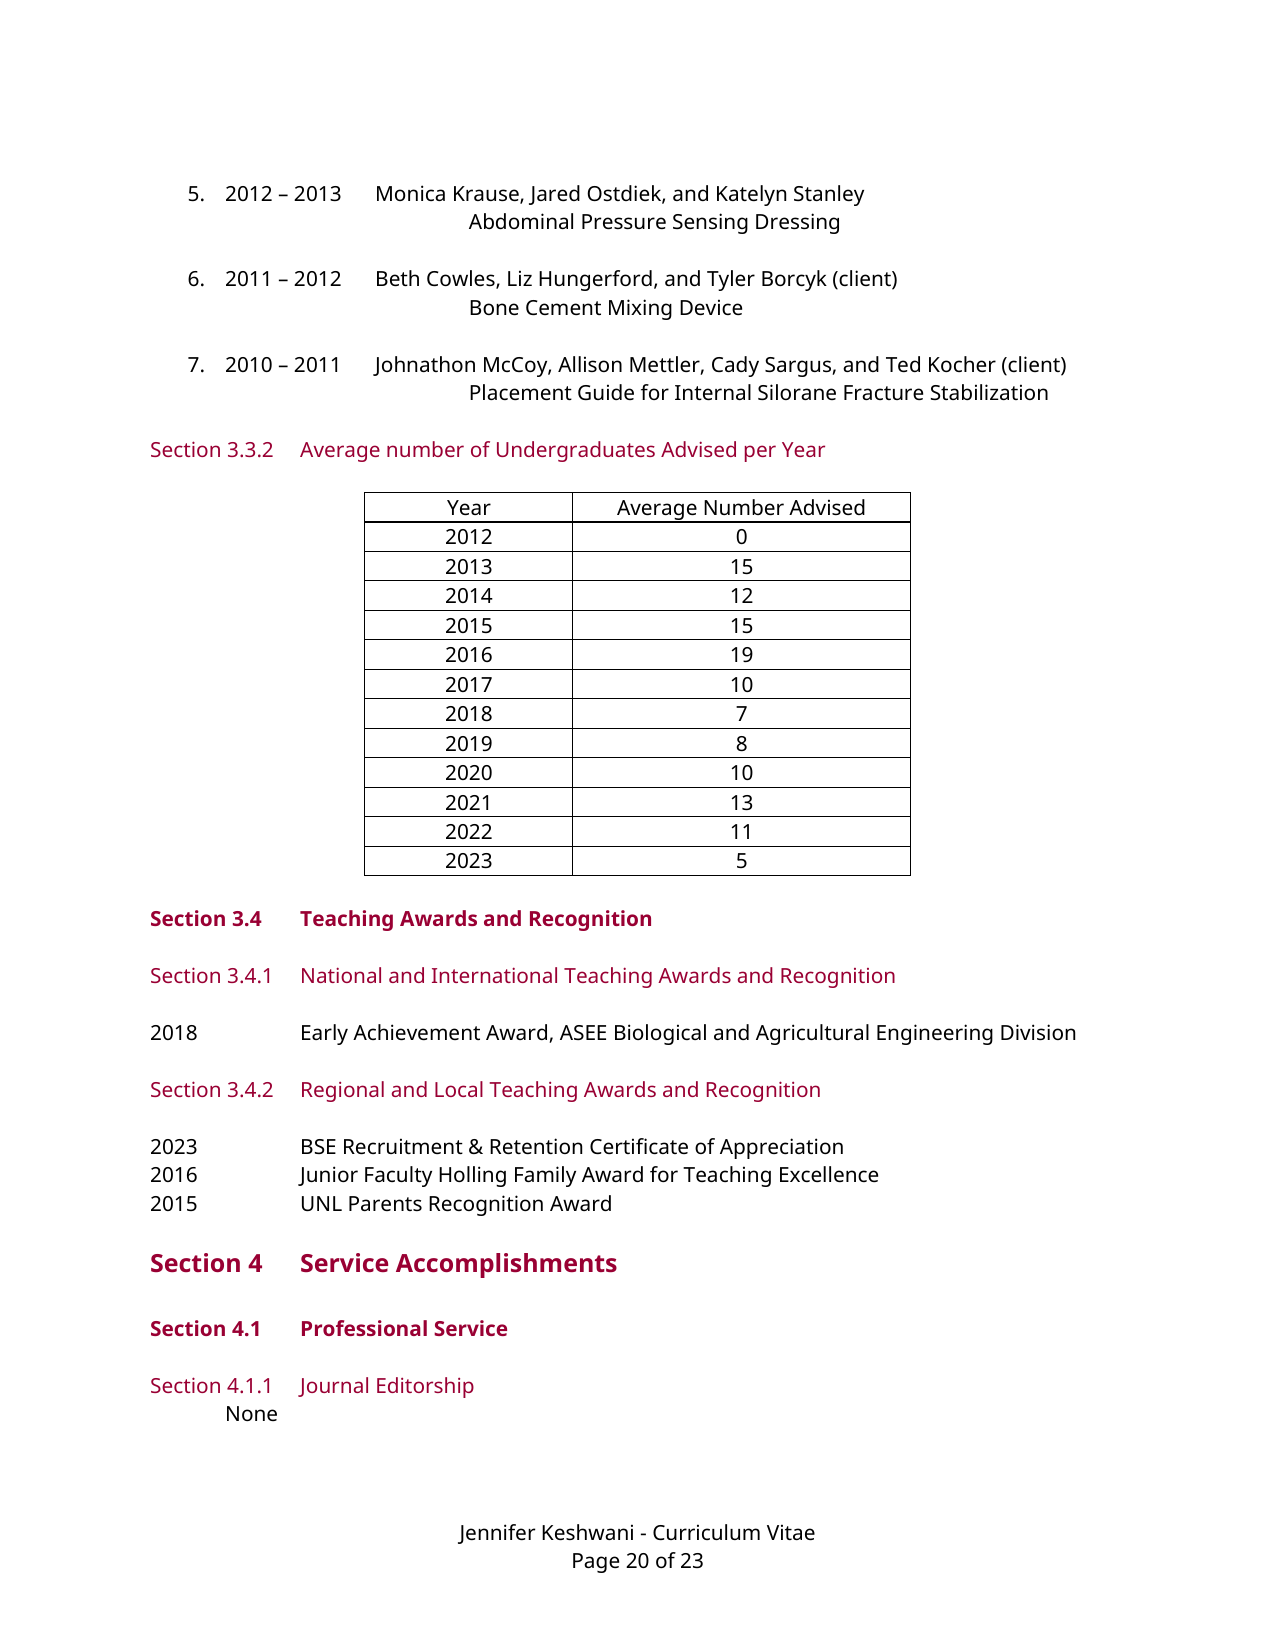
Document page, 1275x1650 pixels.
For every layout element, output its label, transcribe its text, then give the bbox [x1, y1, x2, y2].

table_cell 8 [573, 729, 910, 757]
table_cell 2023 [365, 847, 572, 875]
table_cell 13 [573, 788, 910, 816]
table_cell 2014 [365, 581, 572, 610]
list 2010 – 2011 Johnathon McCoy, Allison Mettler, Cady Sargus, and Ted Kocher (client) [187, 350, 1125, 378]
table_cell 2019 [365, 729, 572, 757]
text Section 3.3.2 Average number of Undergraduates Advised per Year [150, 435, 1125, 463]
table_cell 10 [573, 758, 910, 787]
table_cell 7 [573, 699, 910, 728]
table_cell 19 [573, 640, 910, 669]
list 2012 – 2013 Monica Krause, Jared Ostdiek, and Katelyn Stanley [187, 179, 1125, 207]
table_cell 2021 [365, 788, 572, 816]
text Abdominal Pressure Sensing Dressing [150, 207, 1125, 236]
text 2016 Junior Faculty Holling Family Award for Teaching Excellence [150, 1161, 1125, 1189]
table_cell 2017 [365, 670, 572, 698]
table_cell 0 [573, 523, 910, 551]
table_cell 15 [573, 611, 910, 639]
text 2018 Early Achievement Award, ASEE Biological and Agricultural Engineering Division [150, 1018, 1125, 1047]
text Bone Cement Mixing Device [469, 293, 1125, 321]
text Section 4 Service Accomplishments [150, 1246, 1125, 1280]
table_cell 2015 [365, 611, 572, 639]
text Section 4.1 Professional Service [150, 1314, 1125, 1342]
text Section 3.4 Teaching Awards and Recognition [150, 904, 1125, 933]
text 2023 BSE Recruitment & Retention Certificate of Appreciation [150, 1132, 1125, 1161]
table_cell 2018 [365, 699, 572, 728]
table_cell 11 [573, 817, 910, 846]
text Section 3.4.2 Regional and Local Teaching Awards and Recognition [150, 1075, 1125, 1104]
text Section 3.4.1 National and International Teaching Awards and Recognition [150, 961, 1125, 990]
table_cell 5 [573, 847, 910, 875]
table_cell 2020 [365, 758, 572, 787]
table_cell 12 [573, 581, 910, 610]
text 2015 UNL Parents Recognition Award [150, 1189, 1125, 1217]
table_cell 2022 [365, 817, 572, 846]
table_cell 2013 [365, 552, 572, 580]
table_cell 15 [573, 552, 910, 580]
text Placement Guide for Internal Silorane Fracture Stabilization [469, 378, 1125, 407]
list 2011 – 2012 Beth Cowles, Liz Hungerford, and Tyler Borcyk (client) [187, 264, 1125, 293]
table_cell 2012 [365, 523, 572, 551]
table_header Year [365, 493, 572, 521]
text None [150, 1399, 1125, 1428]
table_cell 10 [573, 670, 910, 698]
table_cell 2016 [365, 640, 572, 669]
text Section 4.1.1 Journal Editorship [150, 1371, 1125, 1399]
table_header Average Number Advised [573, 493, 910, 521]
